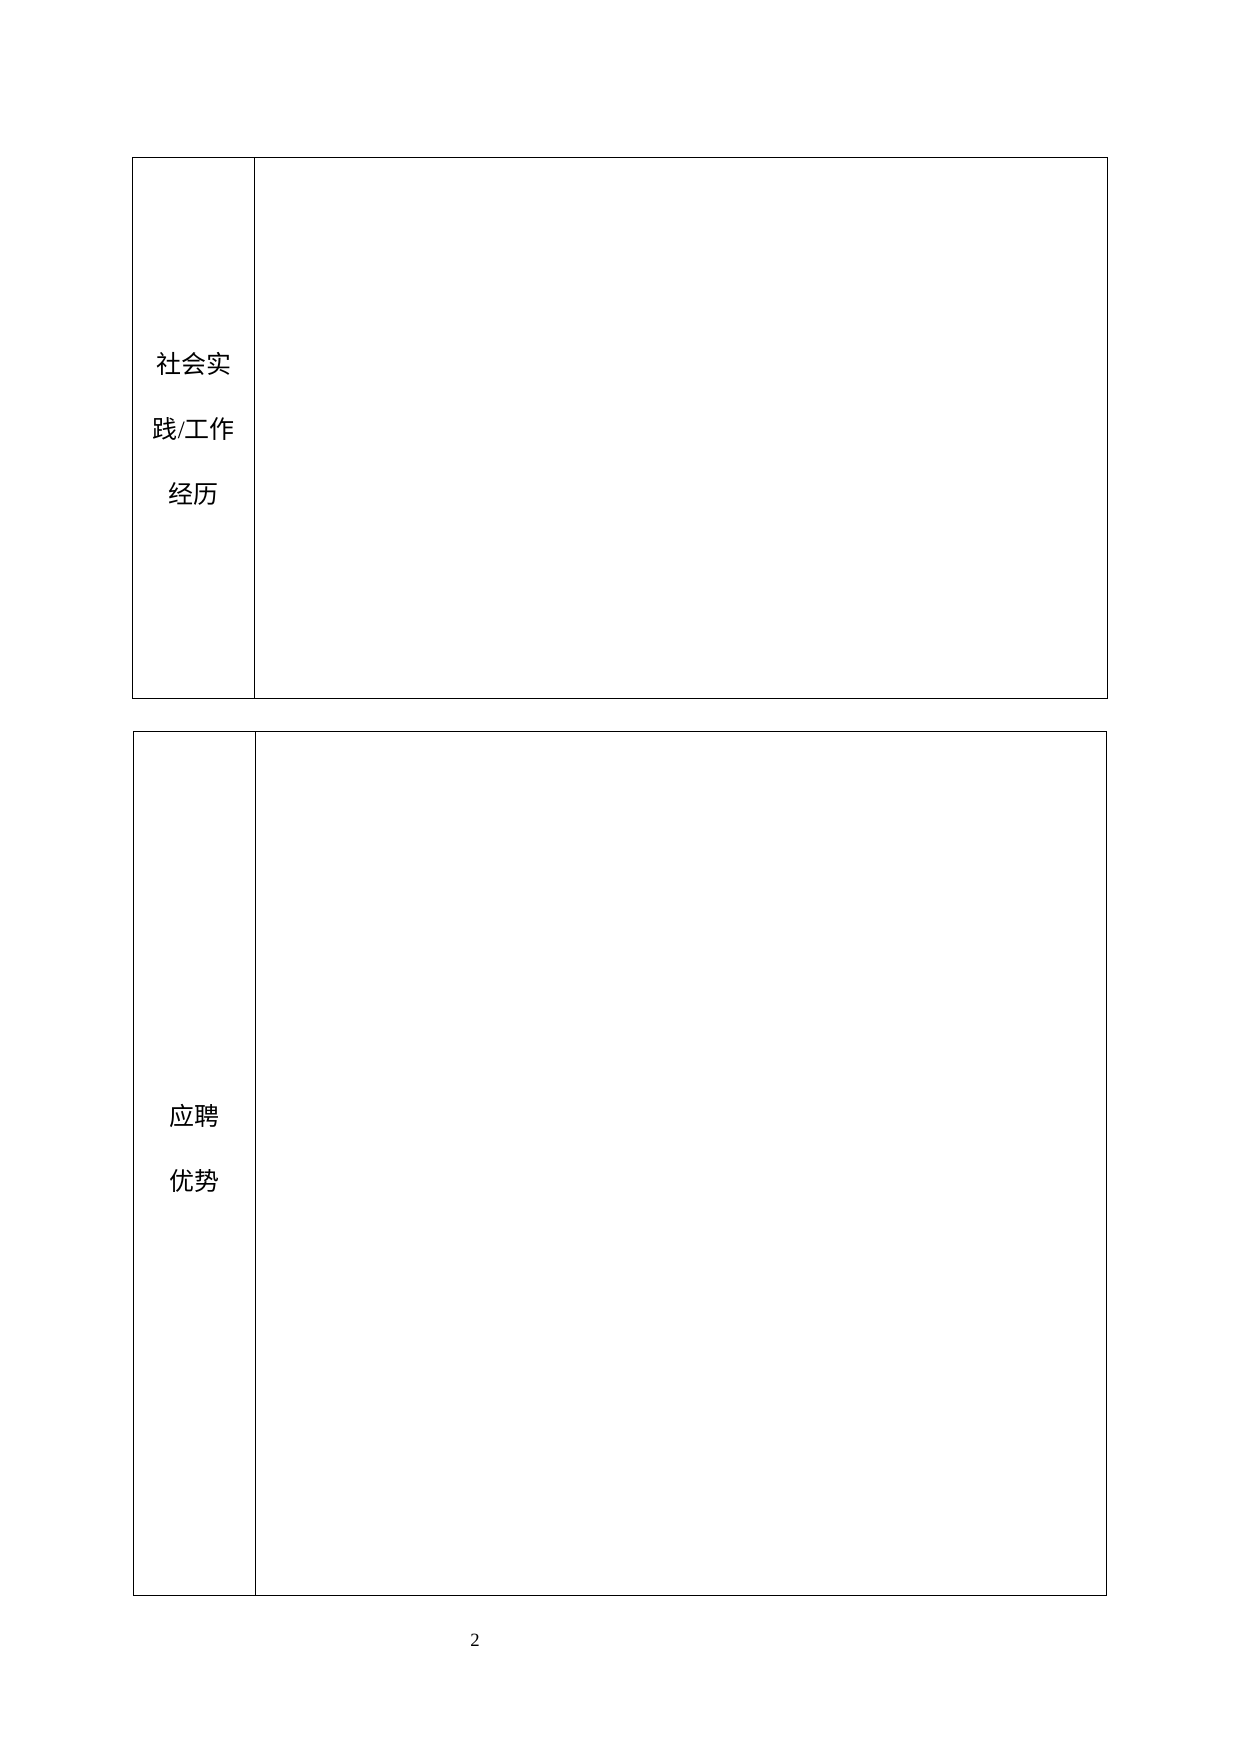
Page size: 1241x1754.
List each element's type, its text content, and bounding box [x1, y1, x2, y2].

table_header 应聘 优势 [134, 732, 255, 1595]
table_header [256, 732, 1106, 1595]
table_cell [255, 158, 1107, 698]
table_cell 社会实践/工作 经历 [133, 158, 254, 698]
